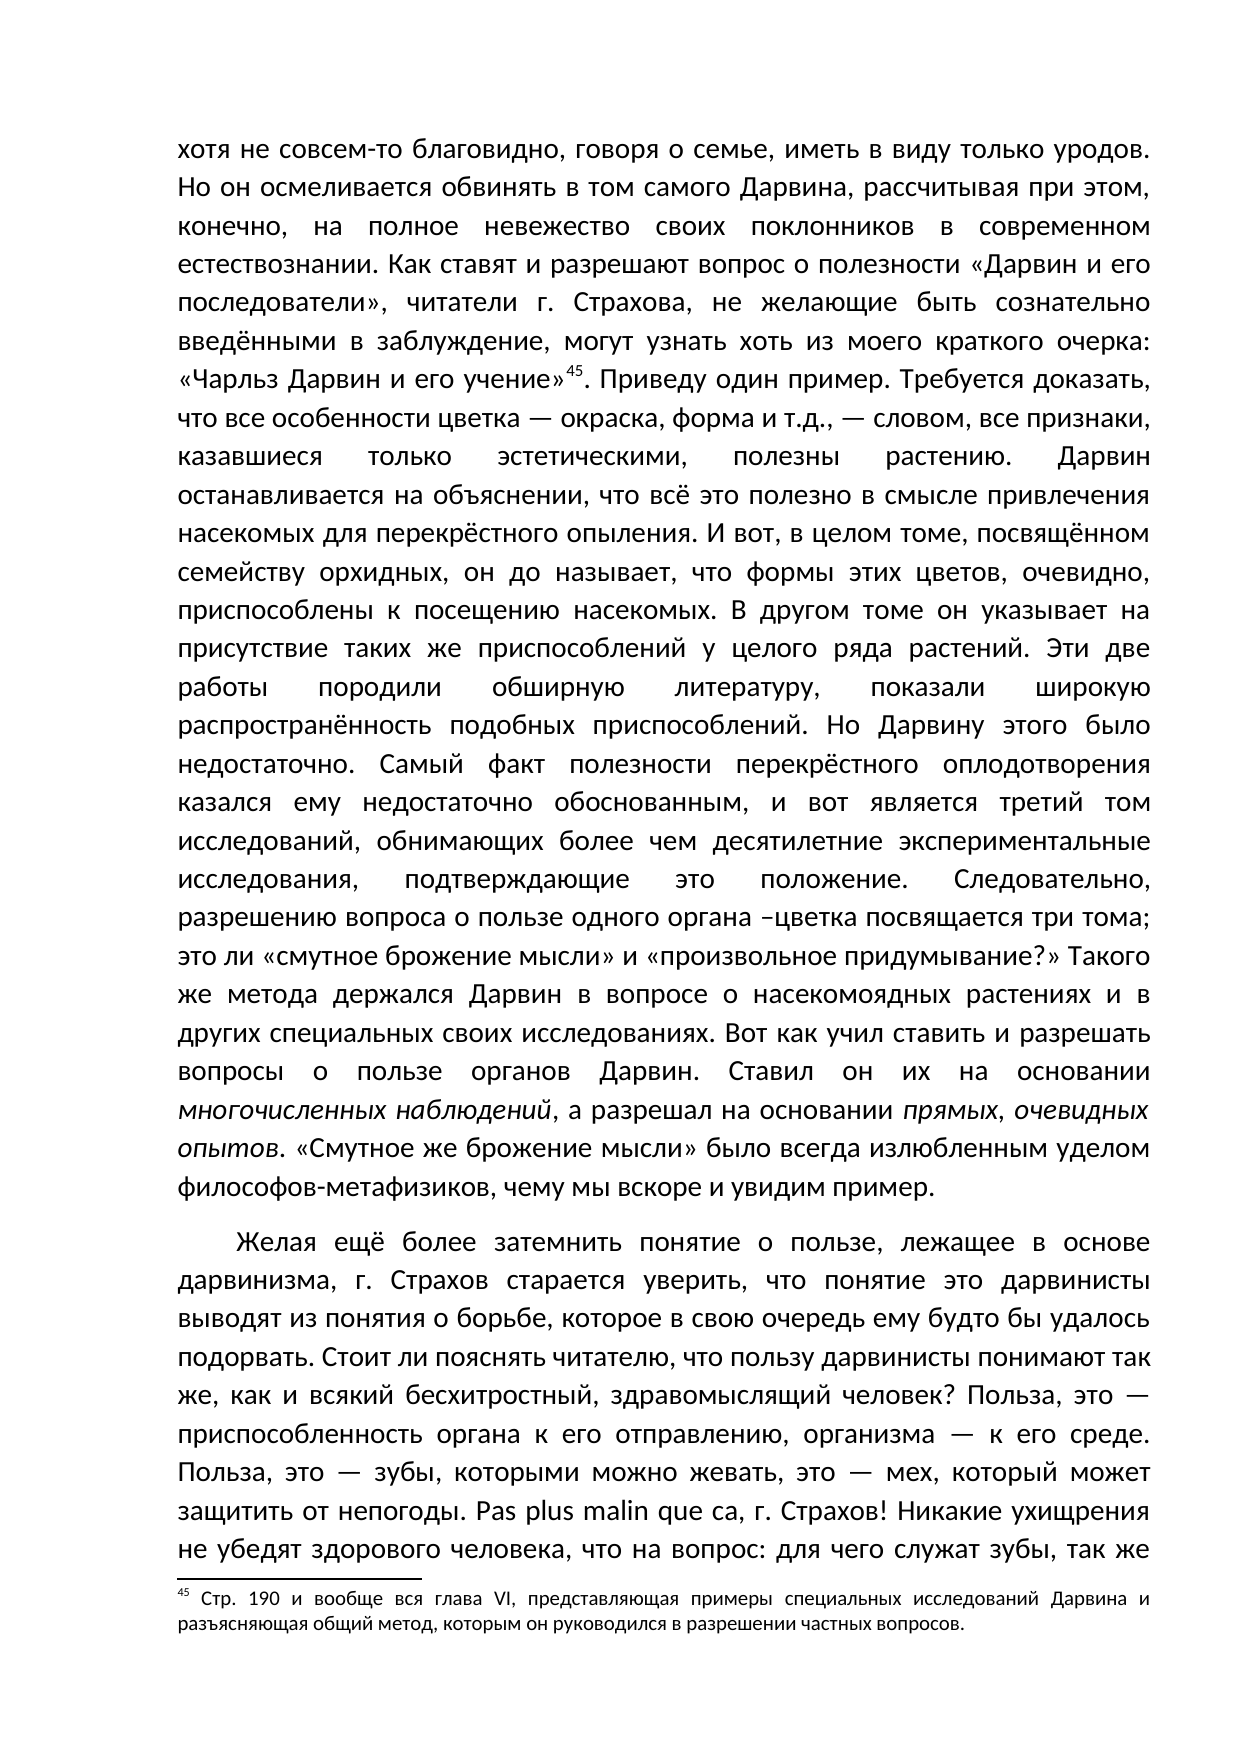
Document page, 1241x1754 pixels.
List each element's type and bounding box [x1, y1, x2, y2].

text [177, 130, 1152, 1203]
text [177, 1223, 1152, 1566]
